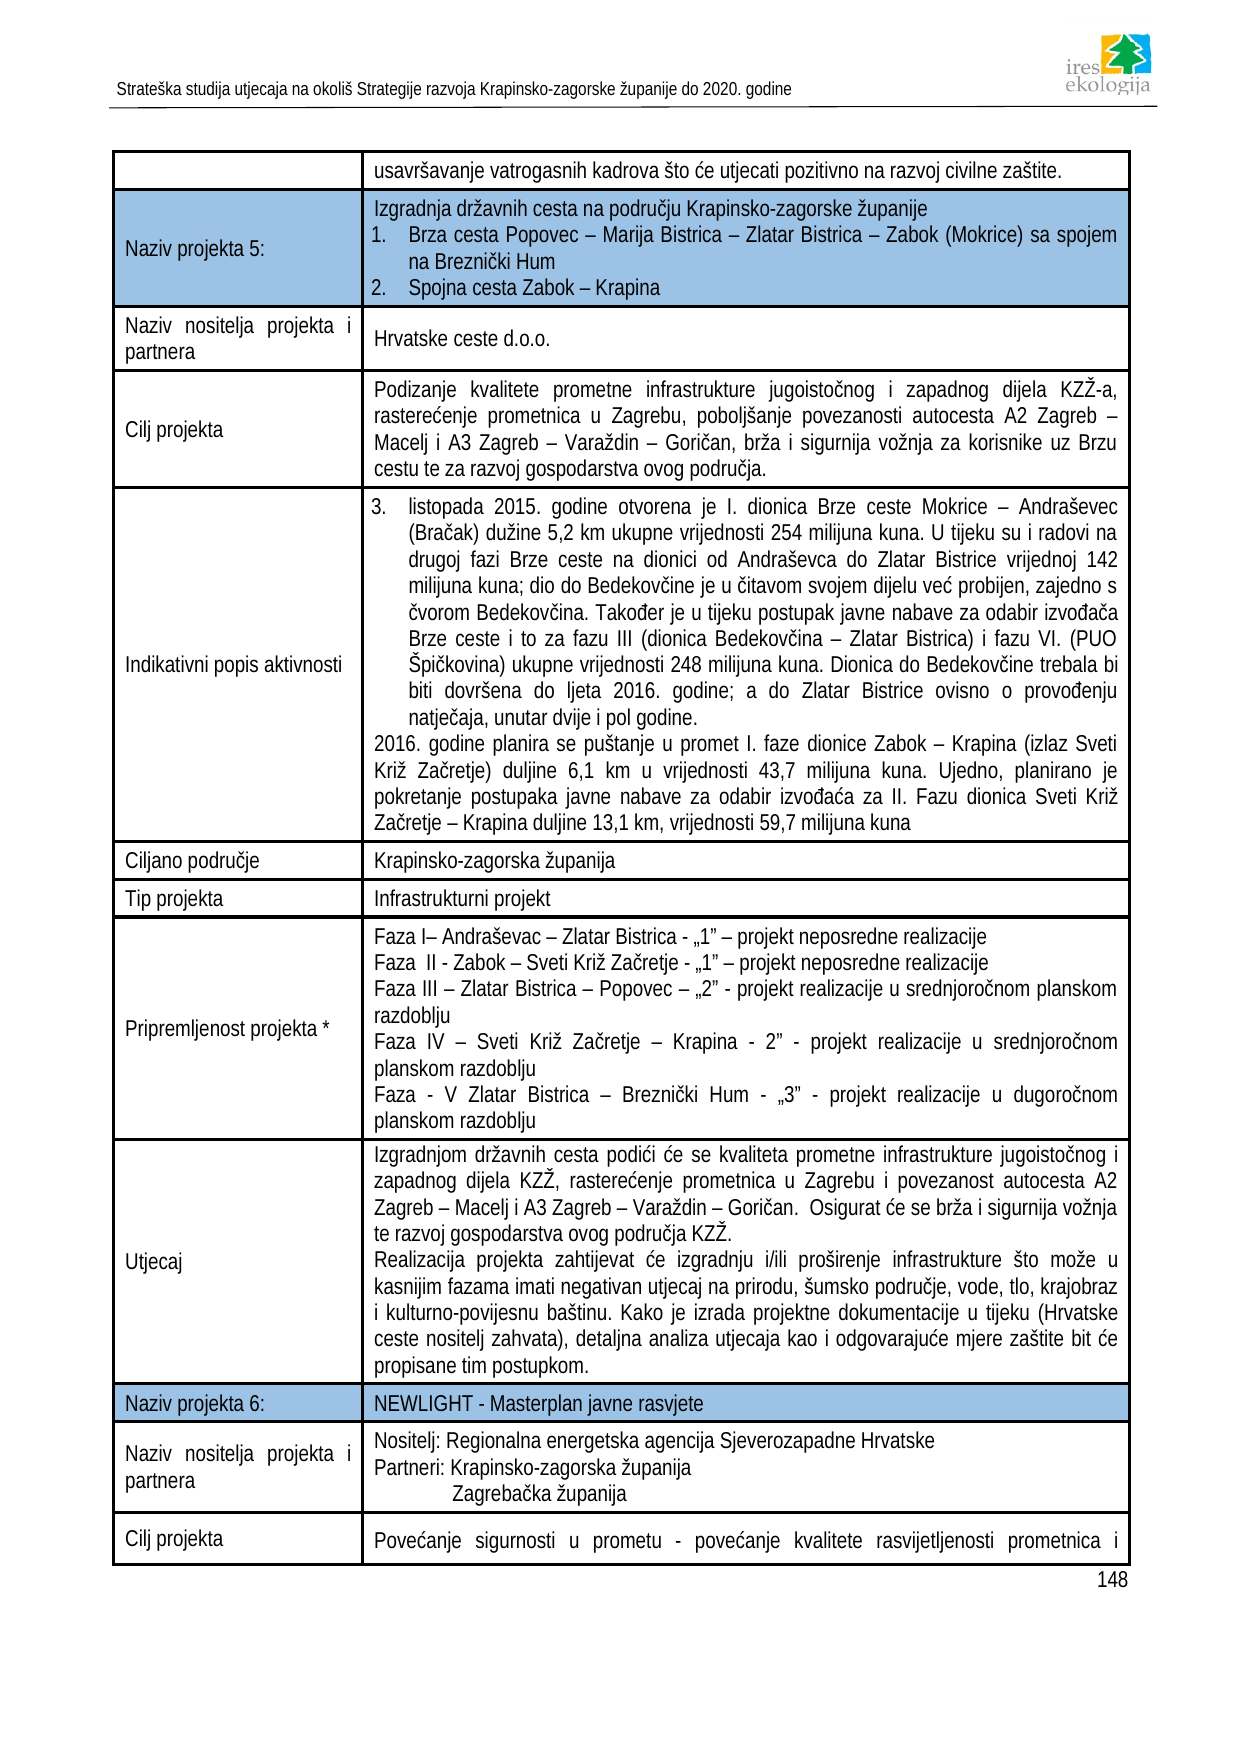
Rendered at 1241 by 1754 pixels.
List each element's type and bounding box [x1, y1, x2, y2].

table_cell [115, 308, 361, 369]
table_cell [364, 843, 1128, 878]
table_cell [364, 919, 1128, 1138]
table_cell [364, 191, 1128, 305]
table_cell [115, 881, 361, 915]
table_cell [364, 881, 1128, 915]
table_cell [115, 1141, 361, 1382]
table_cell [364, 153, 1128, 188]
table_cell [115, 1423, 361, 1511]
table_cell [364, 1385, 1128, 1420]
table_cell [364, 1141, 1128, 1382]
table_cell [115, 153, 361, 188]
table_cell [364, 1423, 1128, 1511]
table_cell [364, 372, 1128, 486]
picture [1061, 22, 1152, 94]
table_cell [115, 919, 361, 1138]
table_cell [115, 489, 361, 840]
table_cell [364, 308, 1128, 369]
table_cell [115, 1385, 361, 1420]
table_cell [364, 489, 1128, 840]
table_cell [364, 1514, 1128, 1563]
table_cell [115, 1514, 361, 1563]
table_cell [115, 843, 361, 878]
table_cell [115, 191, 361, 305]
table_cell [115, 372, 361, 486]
